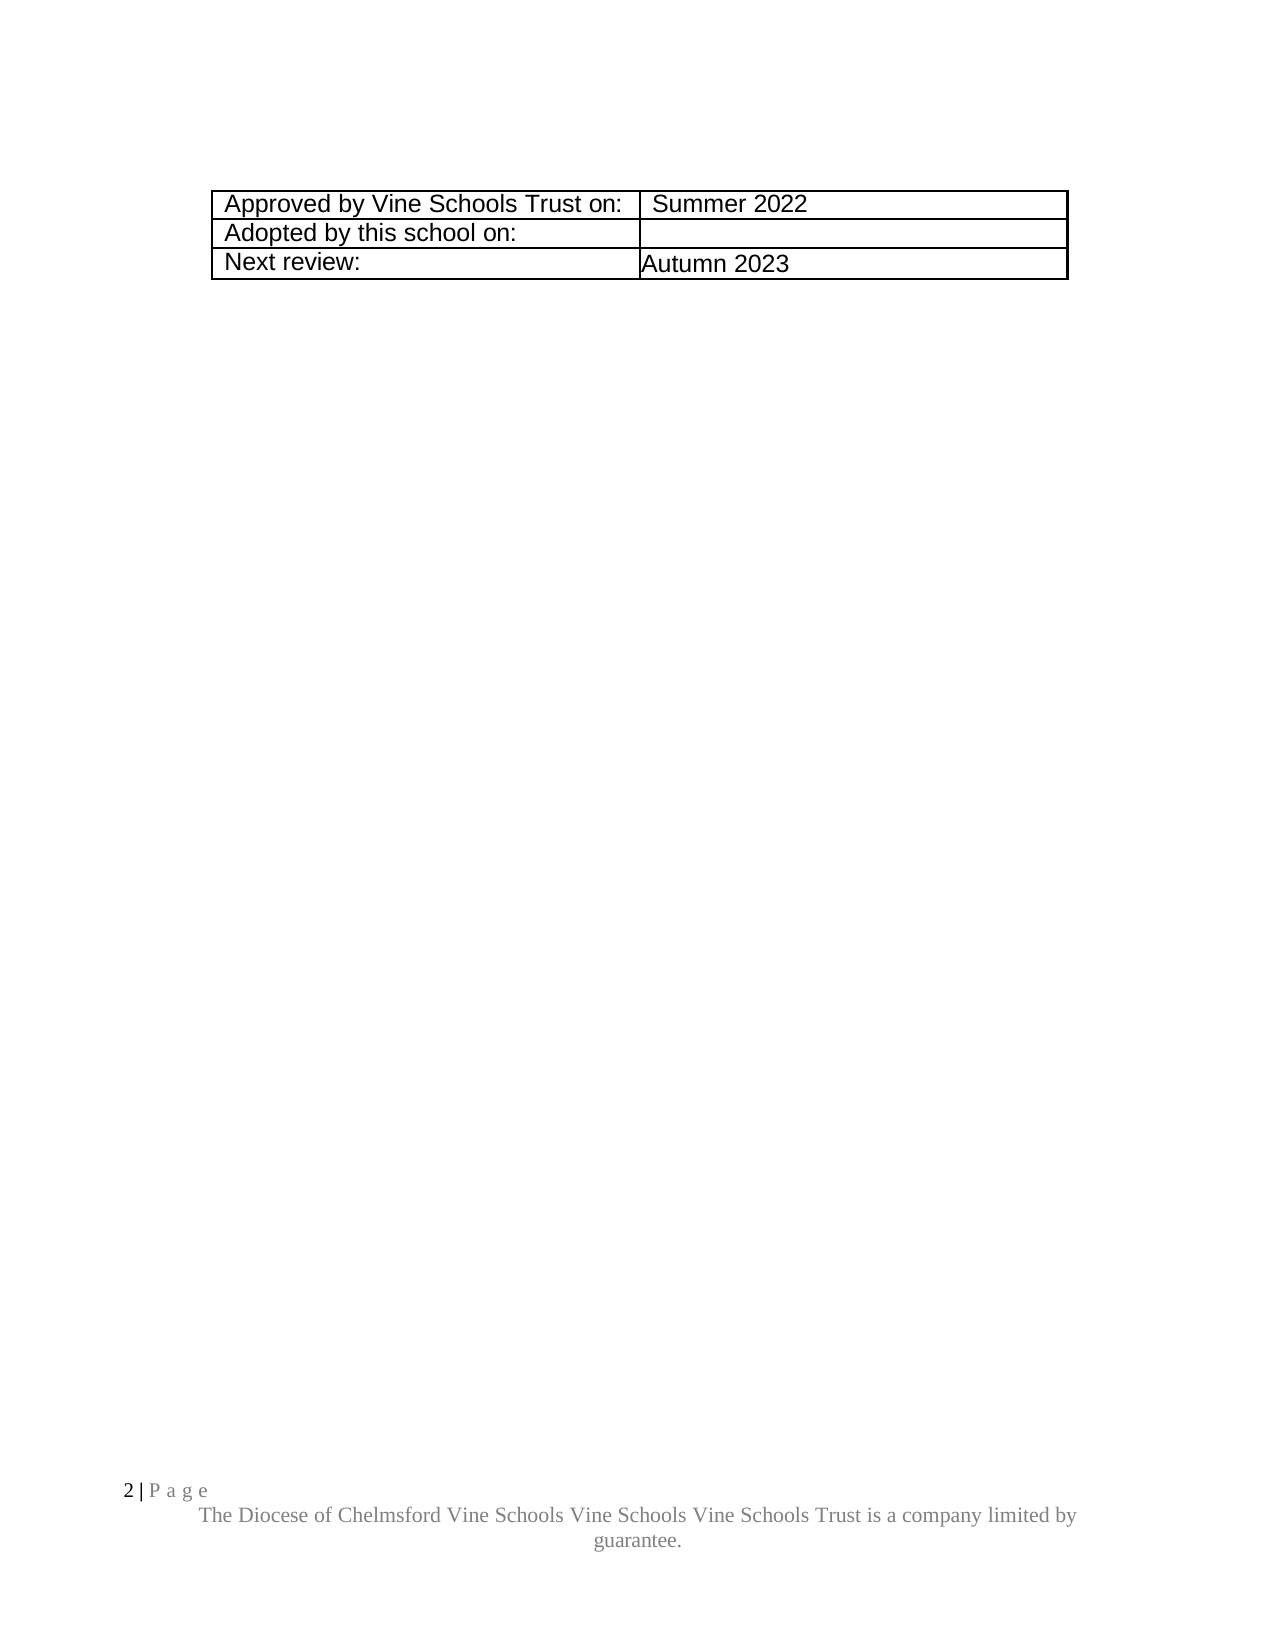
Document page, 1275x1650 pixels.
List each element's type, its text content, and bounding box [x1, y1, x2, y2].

table_cell Summer 2022 [641, 192, 1066, 218]
table_cell Autumn 2023 [641, 249, 1066, 278]
table_cell Adopted by this school on: [213, 220, 639, 247]
table_cell Next review: [213, 249, 639, 278]
table_cell Approved by Vine Schools Trust on: [213, 192, 639, 218]
table_cell [641, 220, 1066, 247]
